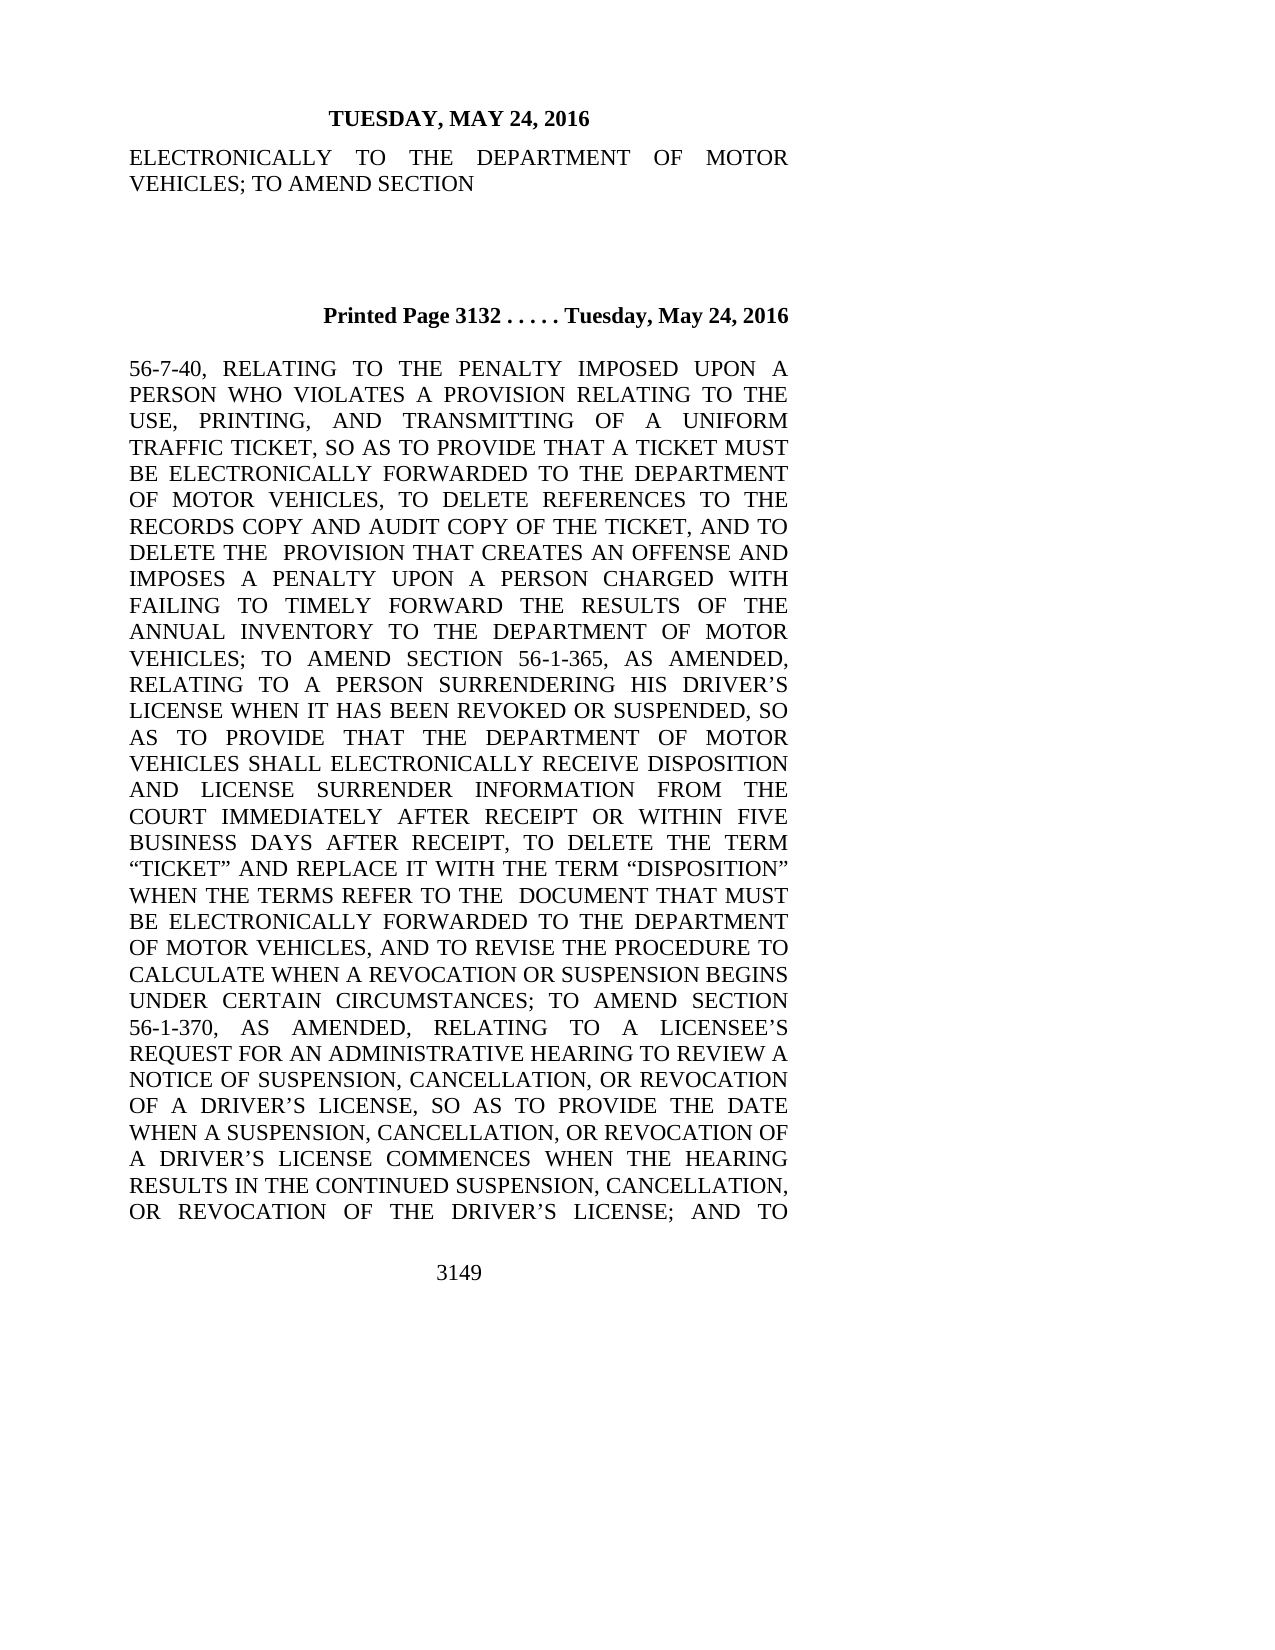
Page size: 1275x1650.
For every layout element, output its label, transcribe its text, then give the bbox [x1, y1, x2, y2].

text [129, 355, 789, 1224]
text Printed Page 3132 . . . . . Tuesday, May 24, 2016 [129, 302, 789, 328]
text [129, 144, 789, 197]
